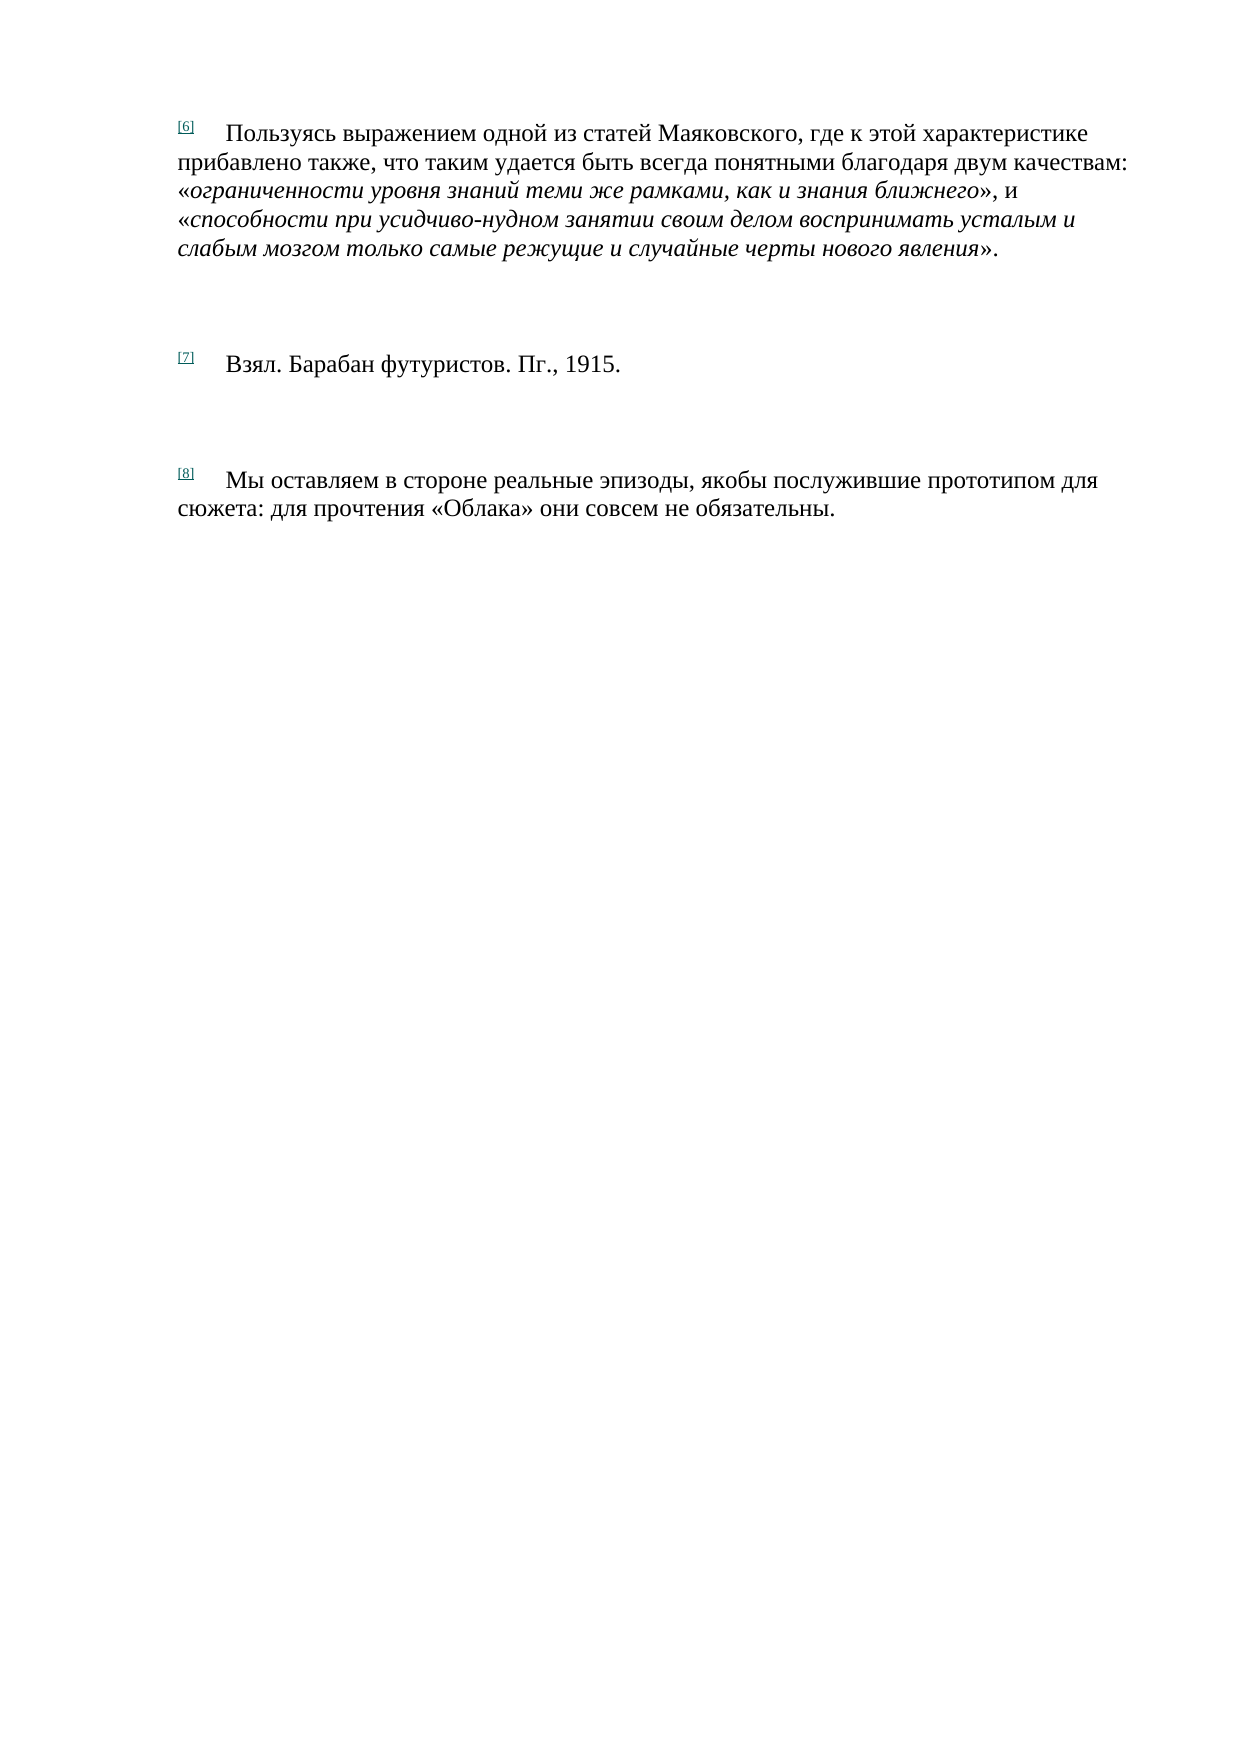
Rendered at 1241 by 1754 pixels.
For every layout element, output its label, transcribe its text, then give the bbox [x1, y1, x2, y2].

text [7] Взял. Барабан футуристов. Пг., 1915. [177, 349, 1152, 378]
text [8] Мы оставляем в стороне реальные эпизоды, якобы послужившие прототипом для сюжета: для прочтения «Облака» они совсем не обязательны. [177, 465, 1152, 522]
text [6] Пользуясь выражением одной из статей Маяковского, где к этой характеристике прибавлено также, что таким удается быть всегда понятными благодаря двум качествам: «ограниченности уровня знаний теми же рамками, как и знания ближнего», и «способности при усидчиво-нудном занятии своим делом воспринимать усталым и слабым мозгом только самые режущие и случайные черты нового явления». [177, 118, 1152, 262]
